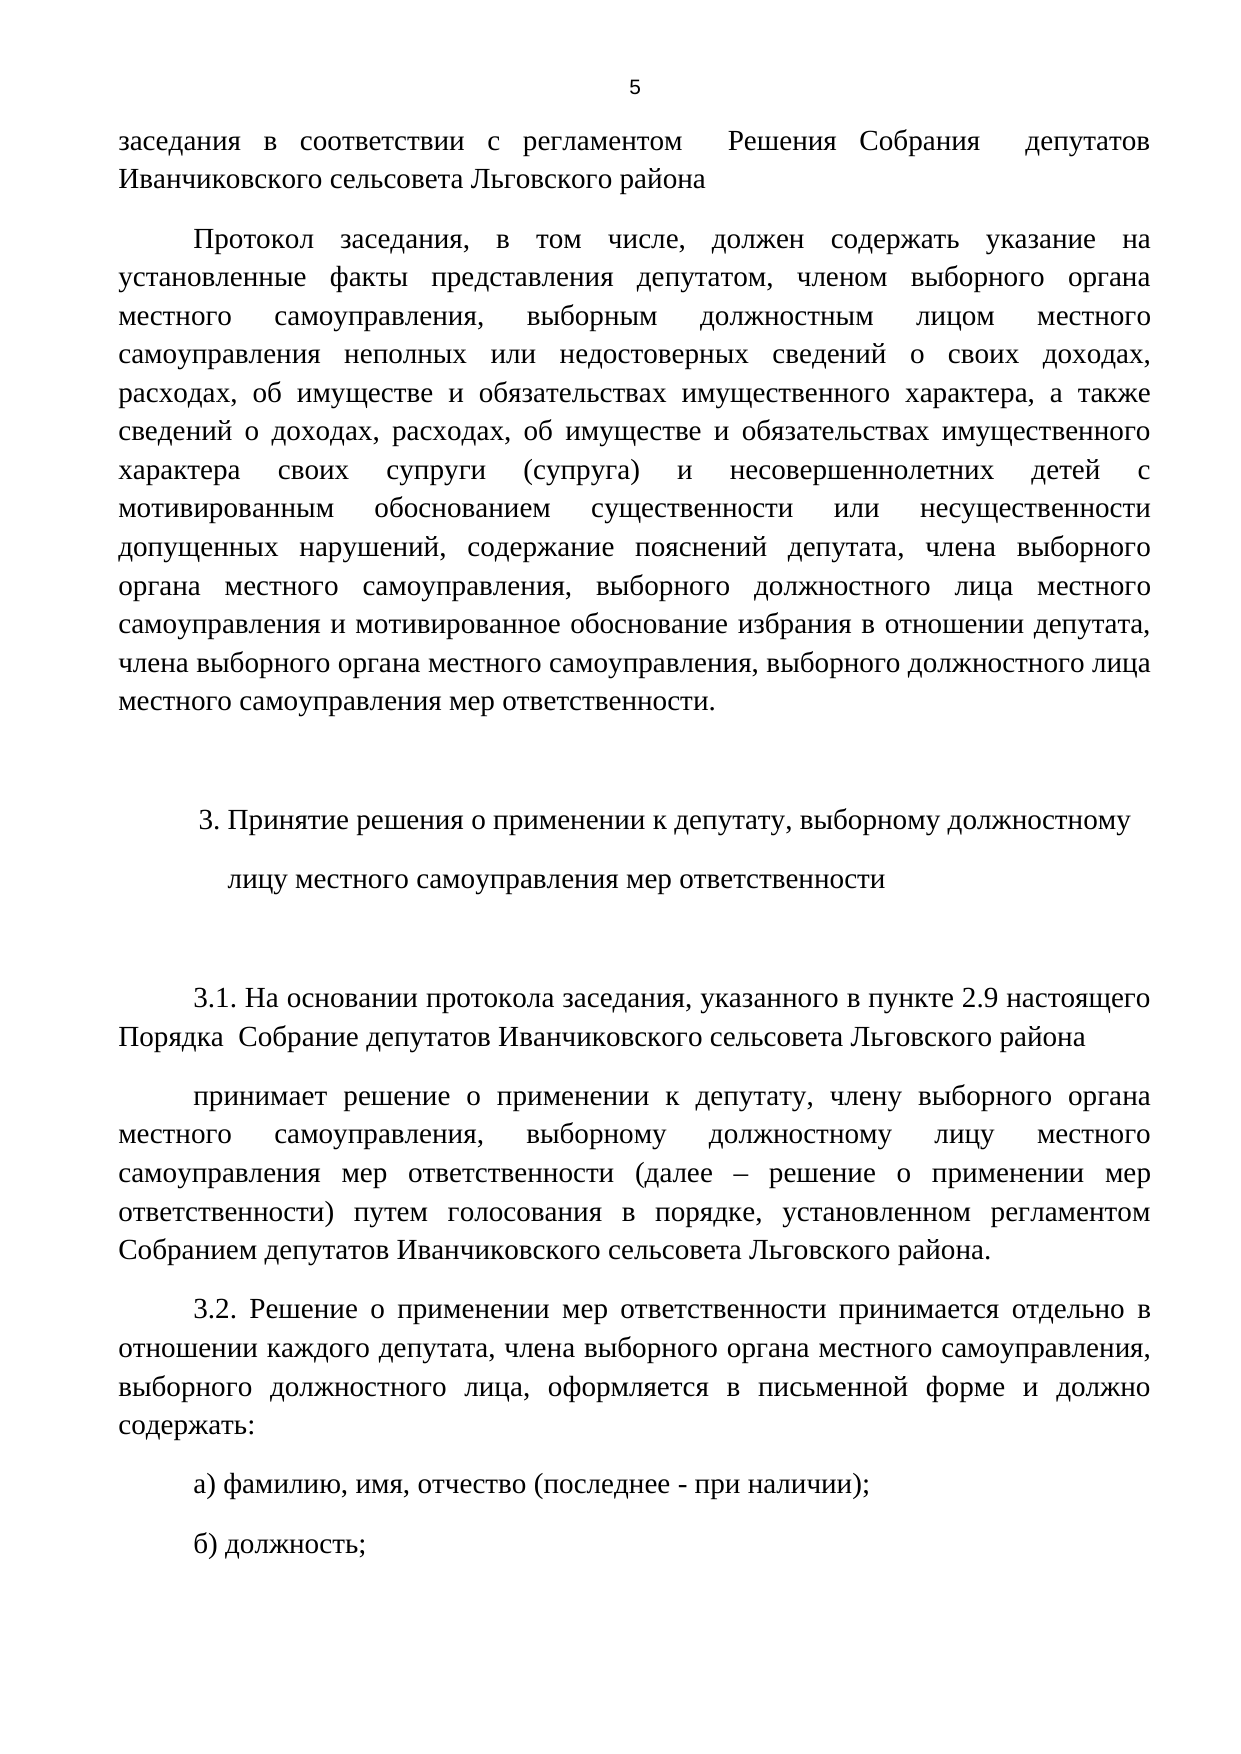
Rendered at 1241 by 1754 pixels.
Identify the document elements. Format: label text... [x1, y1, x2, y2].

text Протокол заседания, в том числе, должен содержать указание на установленные факты представления депутатом, членом выборного органа местного самоуправления, выборным должностным лицом местного самоуправления неполных или недостоверных сведений о своих доходах, расходах, об имуществе и обязательствах имущественного характера, а также сведений о доходах, расходах, об имуществе и обязательствах имущественного характера своих супруги (супруга) и несовершеннолетних детей с мотивированным обоснованием существенности или несущественности допущенных нарушений, содержание пояснений депутата, члена выборного органа местного самоуправления, выборного должностного лица местного самоуправления и мотивированное обоснование избрания в отношении депутата, члена выборного органа местного самоуправления, выборного должностного лица местного самоуправления мер ответственности. [118, 221, 1152, 717]
text лицу местного самоуправления мер ответственности [118, 861, 1152, 895]
text а) фамилию, имя, отчество (последнее - при наличии); [118, 1467, 1152, 1500]
text б) должность; [118, 1526, 1152, 1559]
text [118, 123, 1152, 195]
text 3. Принятие решения о применении к депутату, выборному должностному [118, 802, 1152, 836]
text принимает решение о применении к депутату, члену выборного органа местного самоуправления, выборному должностному лицу местного самоуправления мер ответственности (далее – решение о применении мер ответственности) путем голосования в порядке, установленном регламентом Собранием депутатов Иванчиковского сельсовета Льговского района. [118, 1078, 1152, 1266]
text 3.2. Решение о применении мер ответственности принимается отдельно в отношении каждого депутата, члена выборного органа местного самоуправления, выборного должностного лица, оформляется в письменной форме и должно содержать: [118, 1292, 1152, 1441]
text 3.1. На основании протокола заседания, указанного в пункте 2.9 настоящего Порядка Собрание депутатов Иванчиковского сельсовета Льговского района [118, 980, 1152, 1052]
